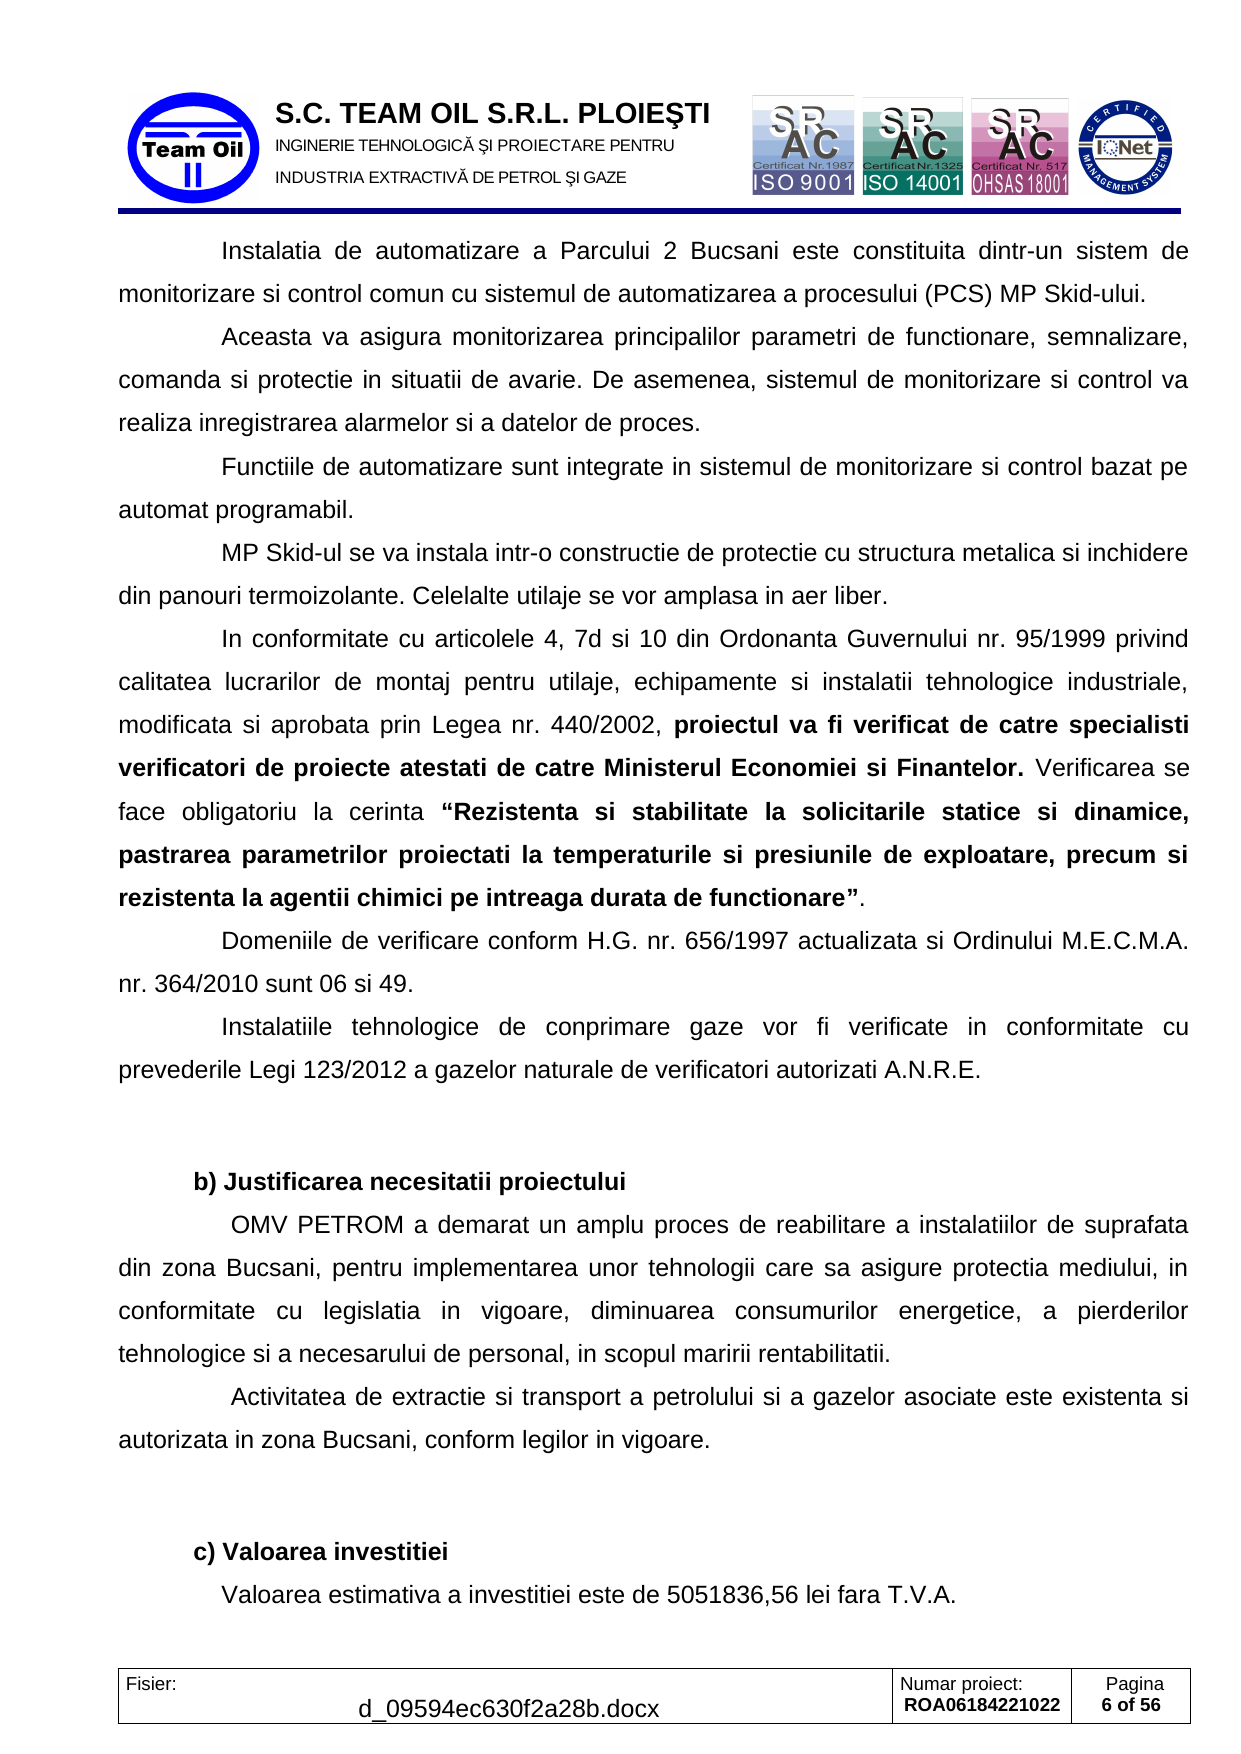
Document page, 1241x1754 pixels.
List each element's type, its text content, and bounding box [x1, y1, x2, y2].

picture [752, 95, 855, 195]
picture [862, 97, 963, 195]
text Valoarea estimativa a investitiei este de 5051836,56 lei fara T.V.A. [118, 1580, 1191, 1608]
text Functiile de automatizare sunt integrate in sistemul de monitorizare si control bazat pe automat programabil. [118, 452, 1191, 523]
subtitle c) Valoarea investitiei [193, 1537, 1191, 1565]
picture [971, 98, 1069, 195]
text Aceasta va asigura monitorizarea principalilor parametri de functionare, semnalizare, comanda si protectie in situatii de avarie. De asemenea, sistemul de monitorizare si control va realiza inregistrarea alarmelor si a datelor de proces. [118, 322, 1191, 437]
text Instalatia de automatizare a Parcului 2 Bucsani este constituita dintr-un sistem de monitorizare si control comun cu sistemul de automatizarea a procesului (PCS) MP Skid-ului. [118, 236, 1191, 308]
text Activitatea de extractie si transport a petrolului si a gazelor asociate este existenta si autorizata in zona Bucsani, conform legilor in vigoare. [118, 1382, 1191, 1454]
text Domeniile de verificare conform H.G. nr. 656/1997 actualizata si Ordinului M.E.C.M.A. nr. 364/2010 sunt 06 si 49. [118, 926, 1191, 998]
text In conformitate cu articolele 4, 7d si 10 din Ordonanta Guvernului nr. 95/1999 privind calitatea lucrarilor de montaj pentru utilaje, echipamente si instalatii tehnologice industriale, modificata si aprobata prin Legea nr. 440/2002, proiectul va fi verificat de catre specialisti verificatori de proiecte atestati de catre Ministerul Economiei si Finantelor. Verificarea se face obligatoriu la cerinta “Rezistenta si stabilitate la solicitarile statice si dinamice, pastrarea parametrilor proiectati la temperaturile si presiunile de exploatare, precum si rezistenta la agentii chimici pe intreaga durata de functionare”. [118, 624, 1191, 912]
picture [1077, 98, 1173, 195]
text MP Skid-ul se va instala intr-o constructie de protectie cu structura metalica si inchidere din panouri termoizolante. Celelalte utilaje se vor amplasa in aer liber. [118, 538, 1191, 610]
text Instalatiile tehnologice de conprimare gaze vor fi verificate in conformitate cu prevederile Legi 123/2012 a gazelor naturale de verificatori autorizati A.N.R.E. [118, 1012, 1191, 1084]
picture [127, 92, 260, 204]
subtitle b) Justificarea necesitatii proiectului [193, 1167, 1191, 1195]
text OMV PETROM a demarat un amplu proces de reabilitare a instalatiilor de suprafata din zona Bucsani, pentru implementarea unor tehnologii care sa asigure protectia mediului, in conformitate cu legislatia in vigoare, diminuarea consumurilor energetice, a pierderilor tehnologice si a necesarului de personal, in scopul maririi rentabilitatii. [118, 1210, 1191, 1368]
